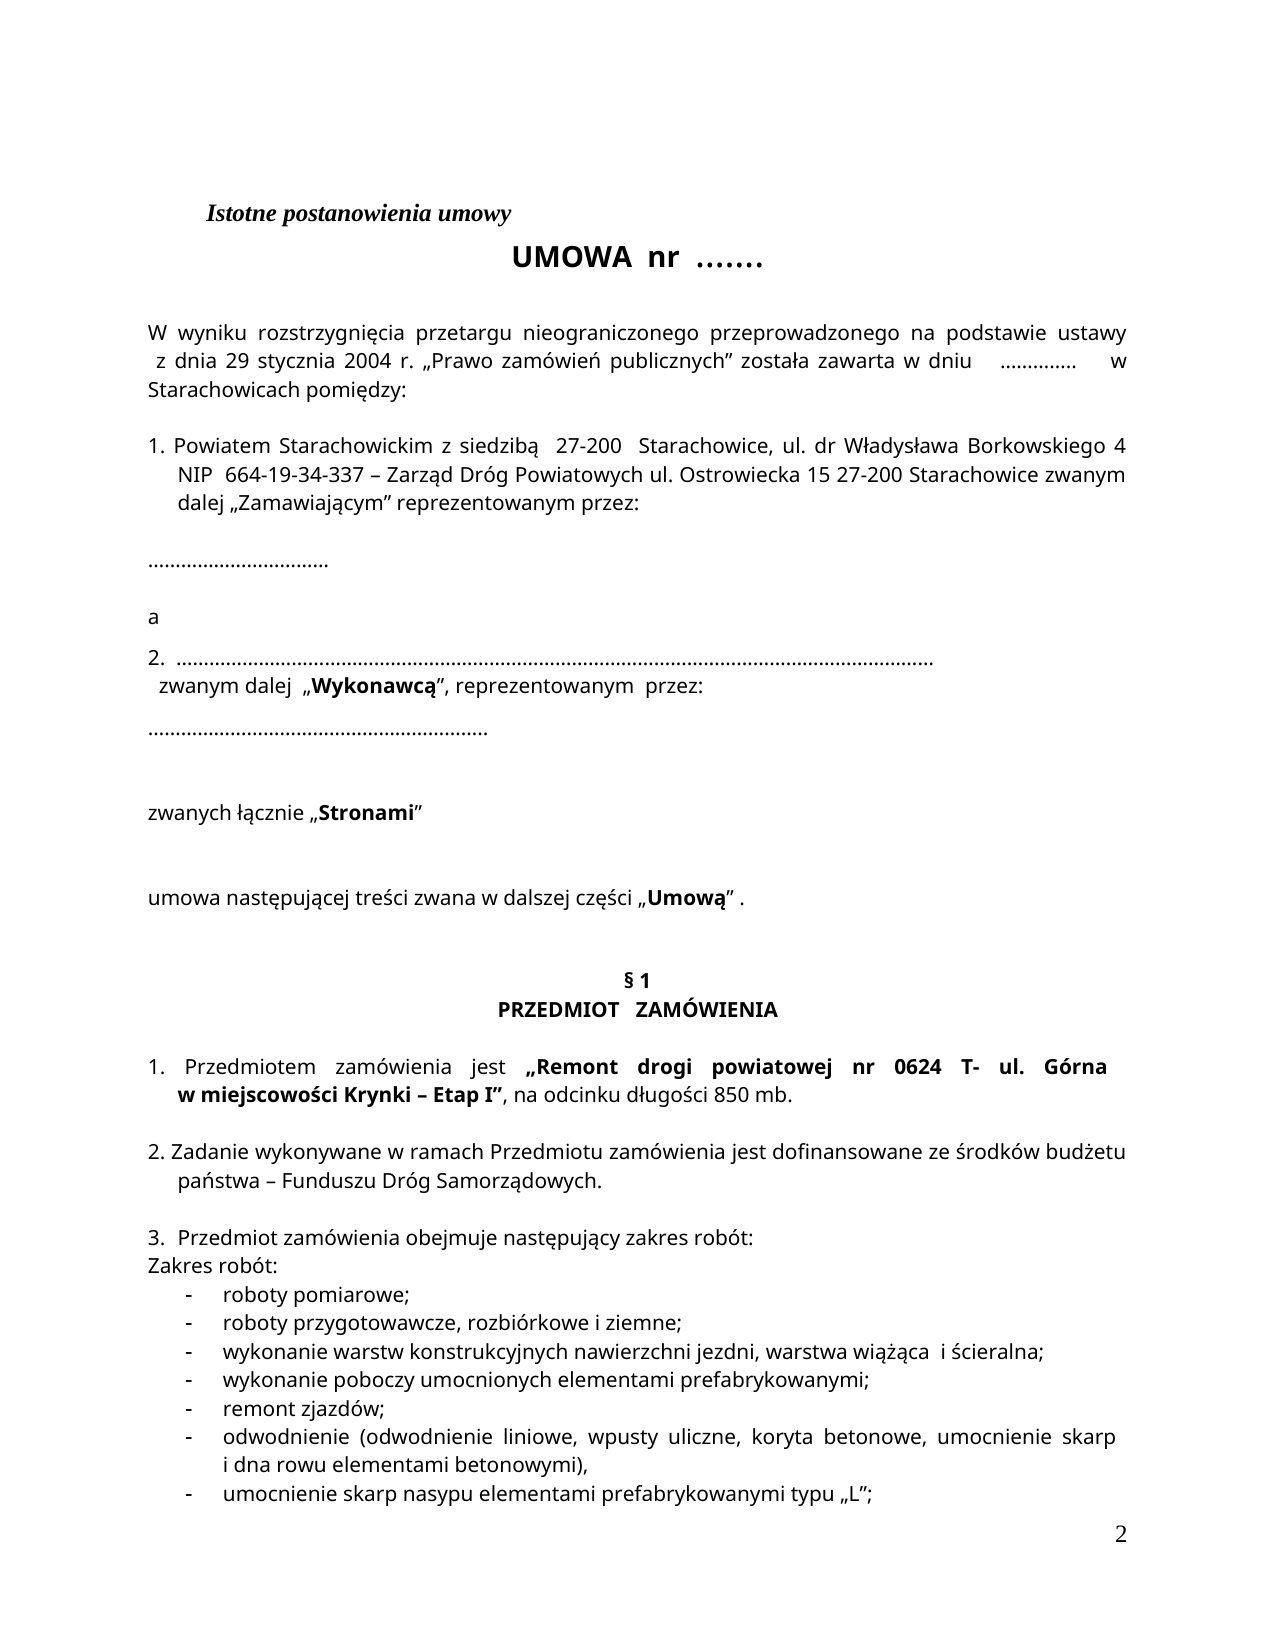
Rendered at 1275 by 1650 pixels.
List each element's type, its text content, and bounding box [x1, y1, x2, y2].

title umowa następującej treści zwana w dalszej części „Umową” . [148, 883, 1127, 911]
text 2. ………………………………………………………………………………………………………………………… zwanym dalej „Wykonawcą”, reprezentowanym przez: [148, 643, 1127, 700]
title § 1 [148, 967, 1127, 995]
text 1. Przedmiotem zamówienia jest „Remont drogi powiatowej nr 0624 T- ul. Górna w miejscowości Krynki – Etap I”, na odcinku długości 850 mb. [148, 1052, 1127, 1109]
text a [148, 602, 1127, 631]
list umocnienie skarp nasypu elementami prefabrykowanymi typu „L”; [185, 1479, 1127, 1507]
title UMOWA nr ……. [148, 227, 1127, 278]
text …………………………… [148, 545, 1127, 574]
title Istotne postanowienia umowy [148, 198, 1127, 227]
text 1. Powiatem Starachowickim z siedzibą 27-200 Starachowice, ul. dr Władysława Borkowskiego 4 NIP 664-19-34-337 – Zarząd Dróg Powiatowych ul. Ostrowiecka 15 27-200 Starachowice zwanym dalej „Zamawiającym” reprezentowanym przez: [148, 432, 1127, 517]
text W wyniku rozstrzygnięcia przetargu nieograniczonego przeprowadzonego na podstawie ustawy z dnia 29 stycznia 2004 r. „Prawo zamówień publicznych” została zawarta w dniu ………….. w Starachowicach pomiędzy: [148, 318, 1127, 403]
text Zakres robót: [148, 1252, 1127, 1280]
title PRZEDMIOT ZAMÓWIENIA [148, 995, 1127, 1023]
text …………………………………………………….. [148, 713, 1127, 741]
text zwanych łącznie „Stronami” [148, 798, 1127, 826]
list odwodnienie (odwodnienie liniowe, wpusty uliczne, koryta betonowe, umocnienie skarp i dna rowu elementami betonowymi), [185, 1422, 1127, 1479]
list remont zjazdów; [185, 1394, 1127, 1422]
list roboty pomiarowe; [185, 1280, 1127, 1308]
text 2. Zadanie wykonywane w ramach Przedmiotu zamówienia jest dofinansowane ze środków budżetu państwa – Funduszu Dróg Samorządowych. [148, 1137, 1127, 1194]
list wykonanie poboczy umocnionych elementami prefabrykowanymi; [185, 1365, 1127, 1394]
list wykonanie warstw konstrukcyjnych nawierzchni jezdni, warstwa wiążąca i ścieralna; [185, 1337, 1127, 1365]
list roboty przygotowawcze, rozbiórkowe i ziemne; [185, 1308, 1127, 1337]
text 3. Przedmiot zamówienia obejmuje następujący zakres robót: [148, 1223, 1127, 1252]
